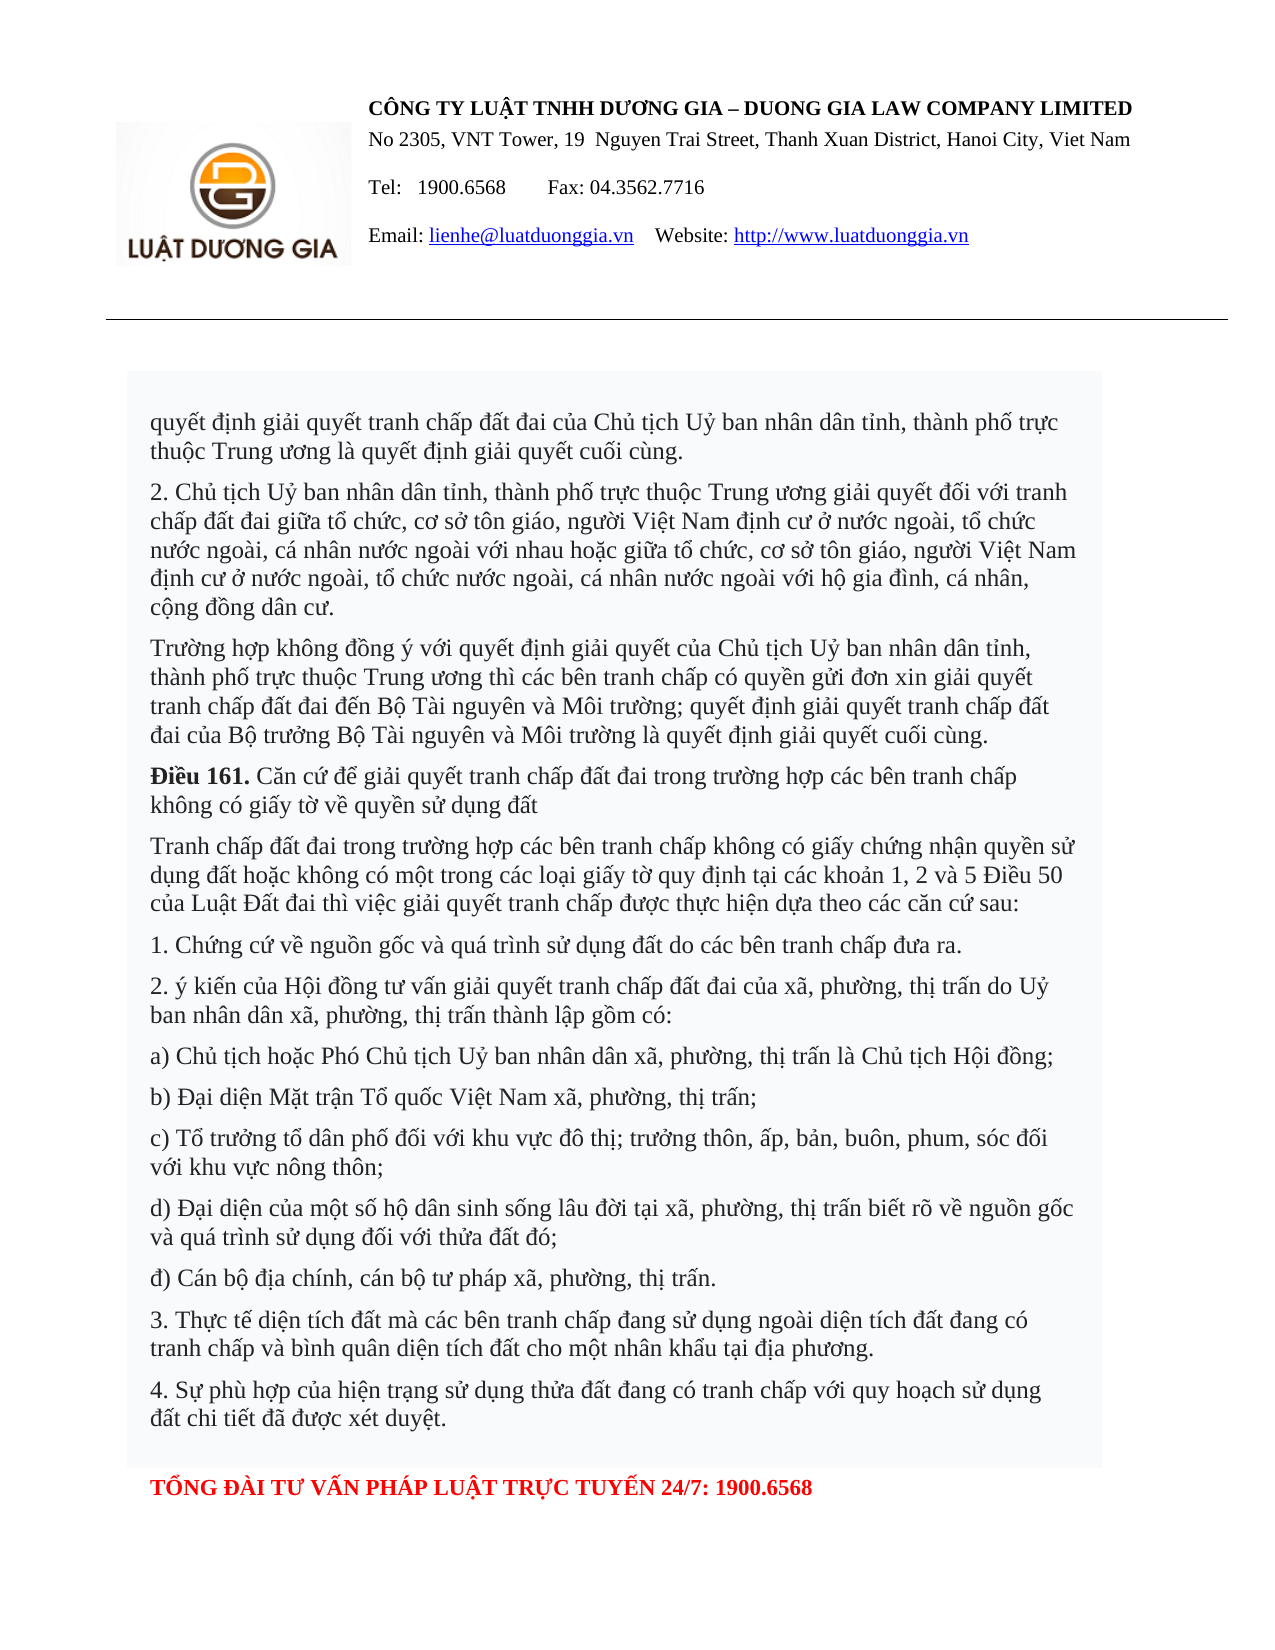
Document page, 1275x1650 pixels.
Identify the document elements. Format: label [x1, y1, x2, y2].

picture [116, 122, 352, 266]
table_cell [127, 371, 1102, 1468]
